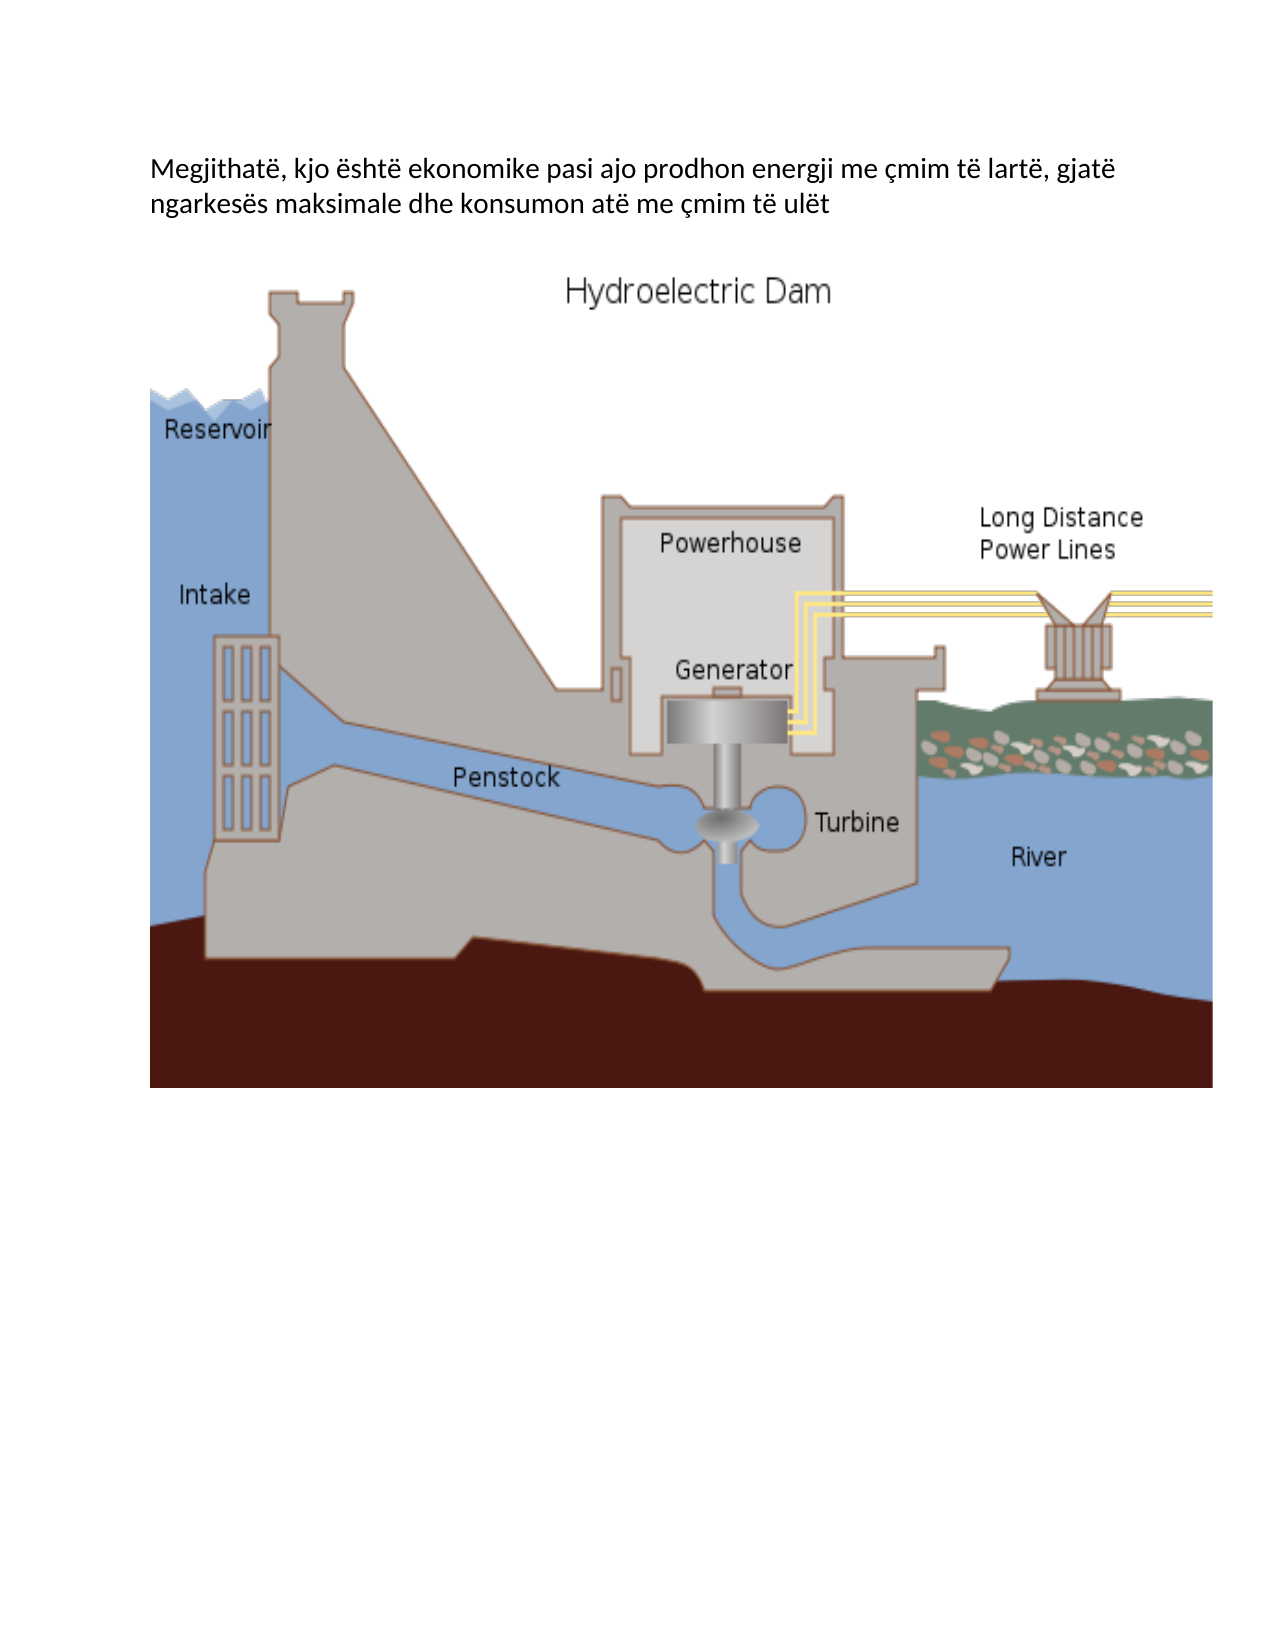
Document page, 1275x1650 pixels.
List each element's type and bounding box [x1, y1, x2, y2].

picture [150, 250, 1213, 1088]
text [150, 150, 1125, 221]
